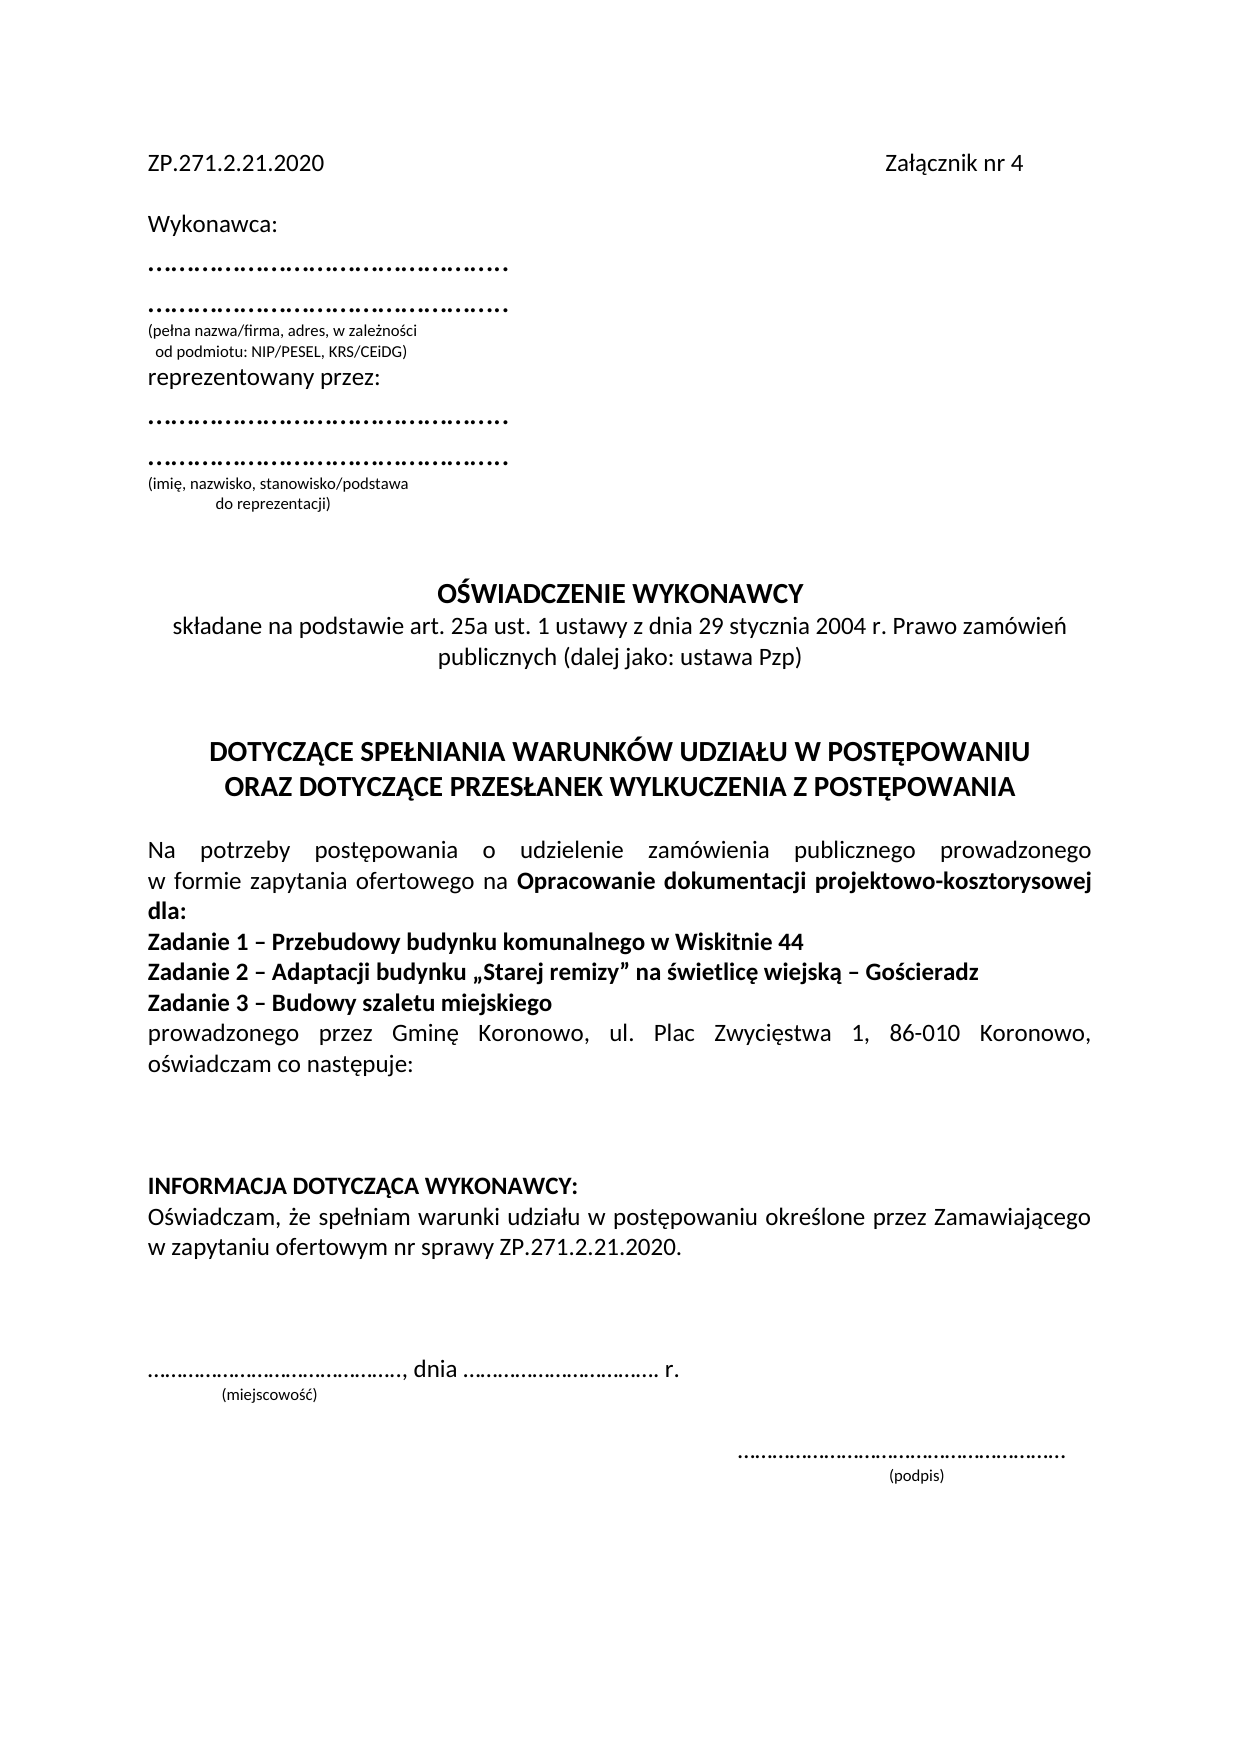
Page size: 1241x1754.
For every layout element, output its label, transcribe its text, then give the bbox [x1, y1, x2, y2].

text ………………………………………………… [664, 1434, 1093, 1465]
text INFORMACJA DOTYCZĄCA WYKONAWCY: [148, 1170, 1093, 1201]
text ZP.271.2.21.2020 Załącznik nr 4 [148, 148, 1093, 178]
text Wykonawca: [148, 209, 1093, 239]
text …………………………………….., dnia ……………………………. r. [148, 1353, 1093, 1384]
text reprezentowany przez: [148, 361, 1093, 392]
text Zadanie 1 – Przebudowy budynku komunalnego w Wiskitnie 44 [148, 926, 1093, 956]
text (pełna nazwa/firma, adres, w zależności [148, 321, 1093, 341]
text DOTYCZĄCE SPEŁNIANIA WARUNKÓW UDZIAŁU W POSTĘPOWANIU ORAZ DOTYCZĄCE PRZESŁANEK WYLKUCZENIA Z POSTĘPOWANIA [148, 733, 1093, 804]
text ……………………………………….. [148, 392, 1093, 432]
text Zadanie 2 – Adaptacji budynku „Starej remizy” na świetlicę wiejską – Gościeradz [148, 956, 1093, 987]
text ……………………………………….. [148, 280, 1093, 321]
text (podpis) [811, 1465, 1093, 1485]
text ……………………………………….. [148, 432, 1093, 473]
text Na potrzeby postępowania o udzielenie zamówienia publicznego prowadzonego w formie zapytania ofertowego na Opracowanie dokumentacji projektowo-kosztorysowej dla: [148, 834, 1093, 926]
text Oświadczam, że spełniam warunki udziału w postępowaniu określone przez Zamawiającego w zapytaniu ofertowym nr sprawy ZP.271.2.21.2020. [148, 1201, 1093, 1262]
text Zadanie 3 – Budowy szaletu miejskiego [148, 987, 1093, 1017]
text od podmiotu: NIP/PESEL, KRS/CEiDG) [148, 341, 1093, 361]
text prowadzonego przez Gminę Koronowo, ul. Plac Zwycięstwa 1, 86-010 Koronowo, oświadczam co następuje: [148, 1017, 1093, 1078]
text do reprezentacji) [148, 493, 1093, 514]
text ……………………………………….. [148, 239, 1093, 280]
text składane na podstawie art. 25a ust. 1 ustawy z dnia 29 stycznia 2004 r. Prawo zamówień publicznych (dalej jako: ustawa Pzp) [148, 611, 1093, 672]
text (imię, nazwisko, stanowisko/podstawa [148, 473, 1093, 493]
text OŚWIADCZENIE WYKONAWCY [148, 575, 1093, 611]
text (miejscowość) [148, 1384, 1093, 1404]
